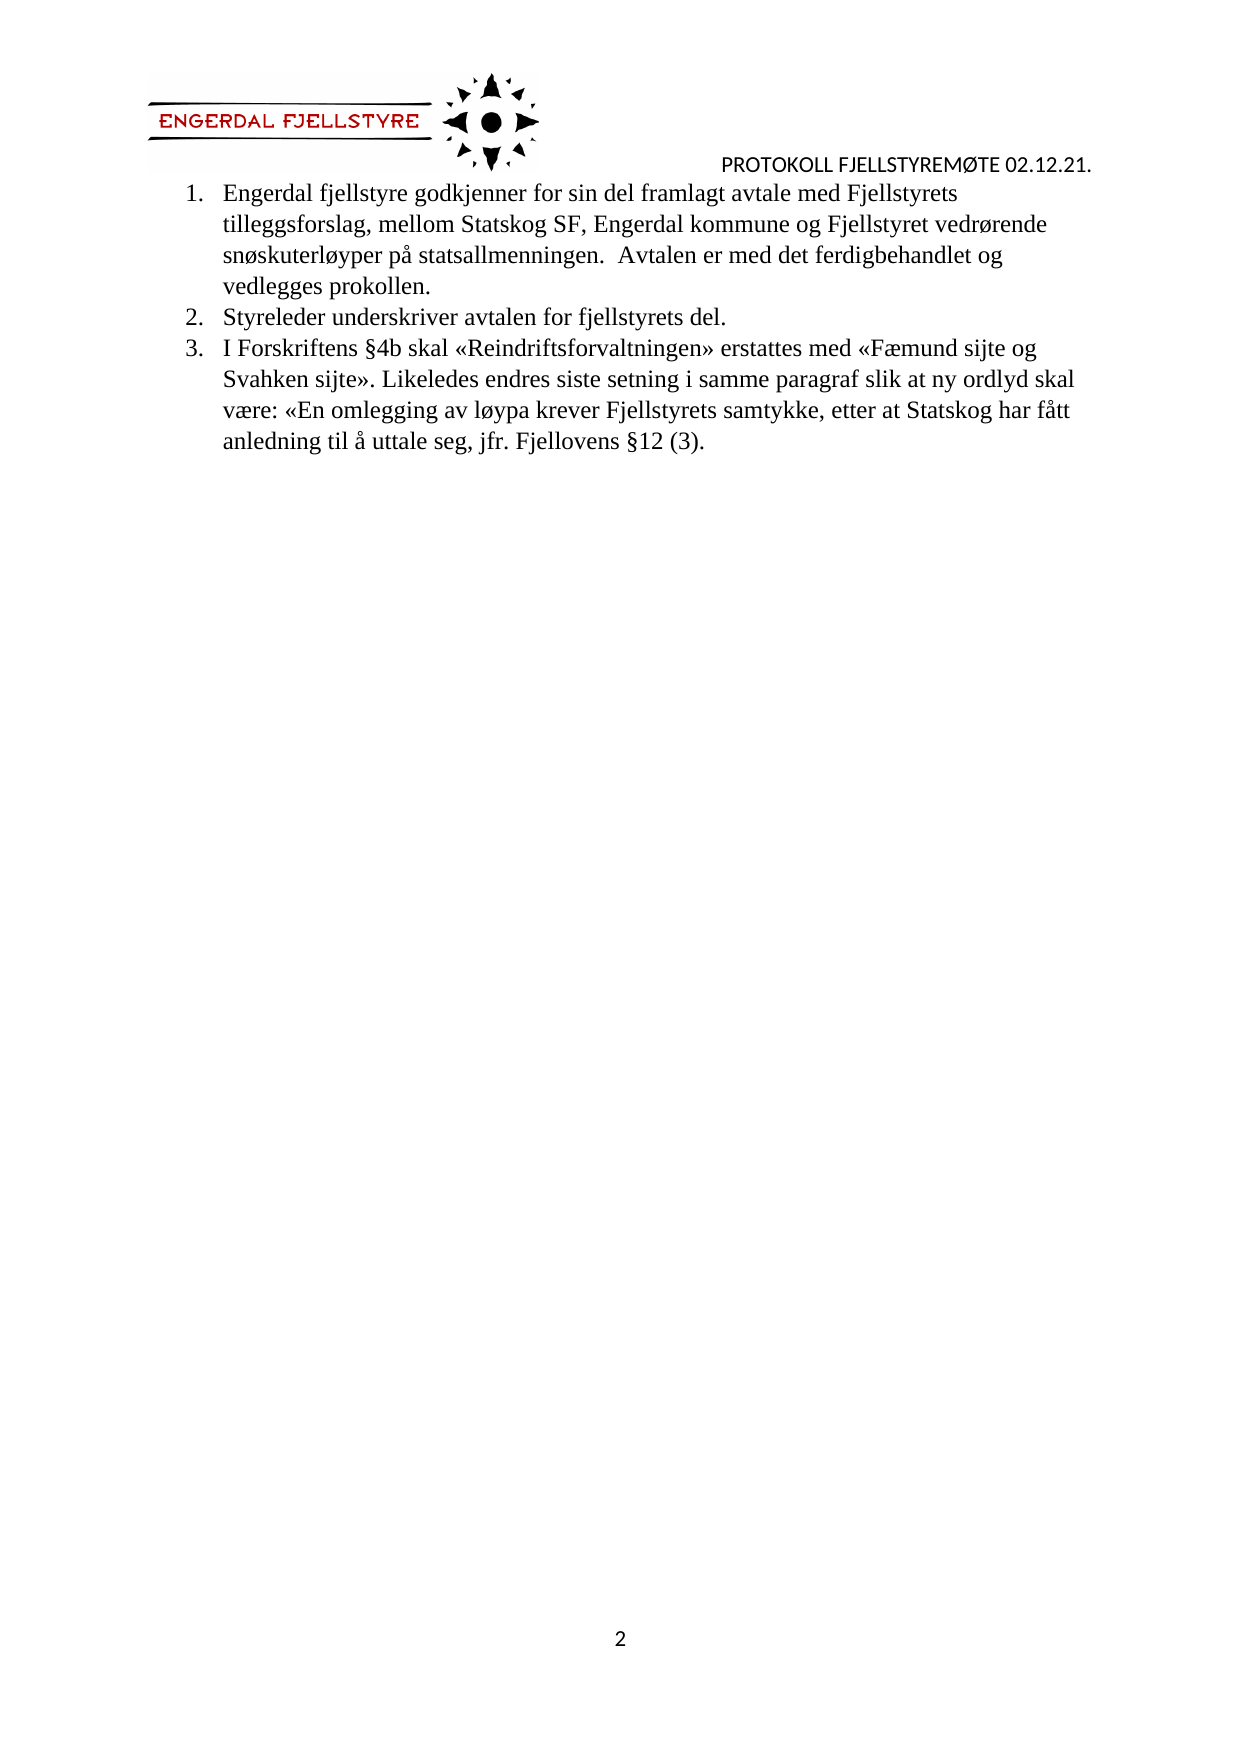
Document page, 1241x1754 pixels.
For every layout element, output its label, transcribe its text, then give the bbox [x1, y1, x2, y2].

picture [147, 73, 539, 173]
list Styreleder underskriver avtalen for fjellstyrets del. [185, 302, 1093, 331]
